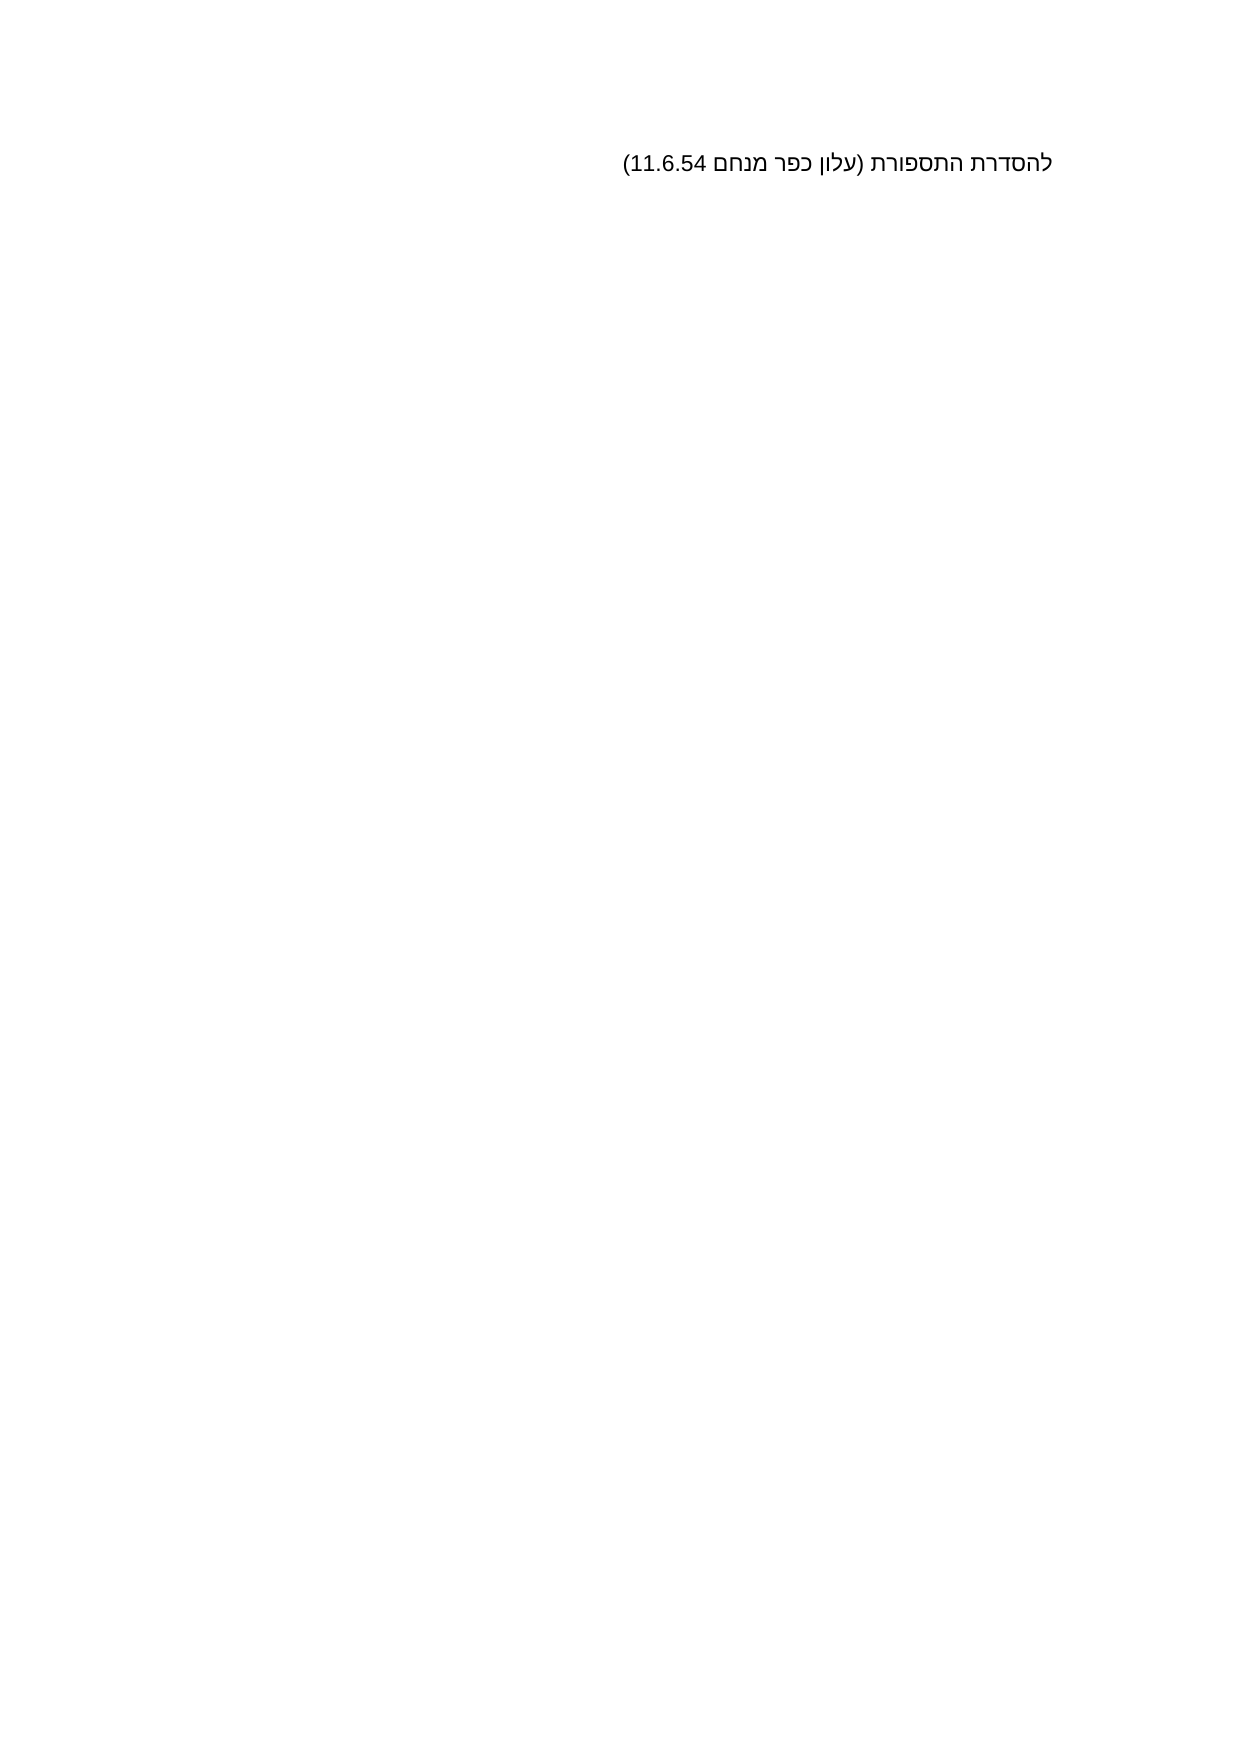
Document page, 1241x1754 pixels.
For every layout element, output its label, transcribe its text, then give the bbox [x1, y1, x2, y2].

text להסדרת התספורת (עלון כפר מנחם 11.6.54) [187, 150, 1053, 176]
